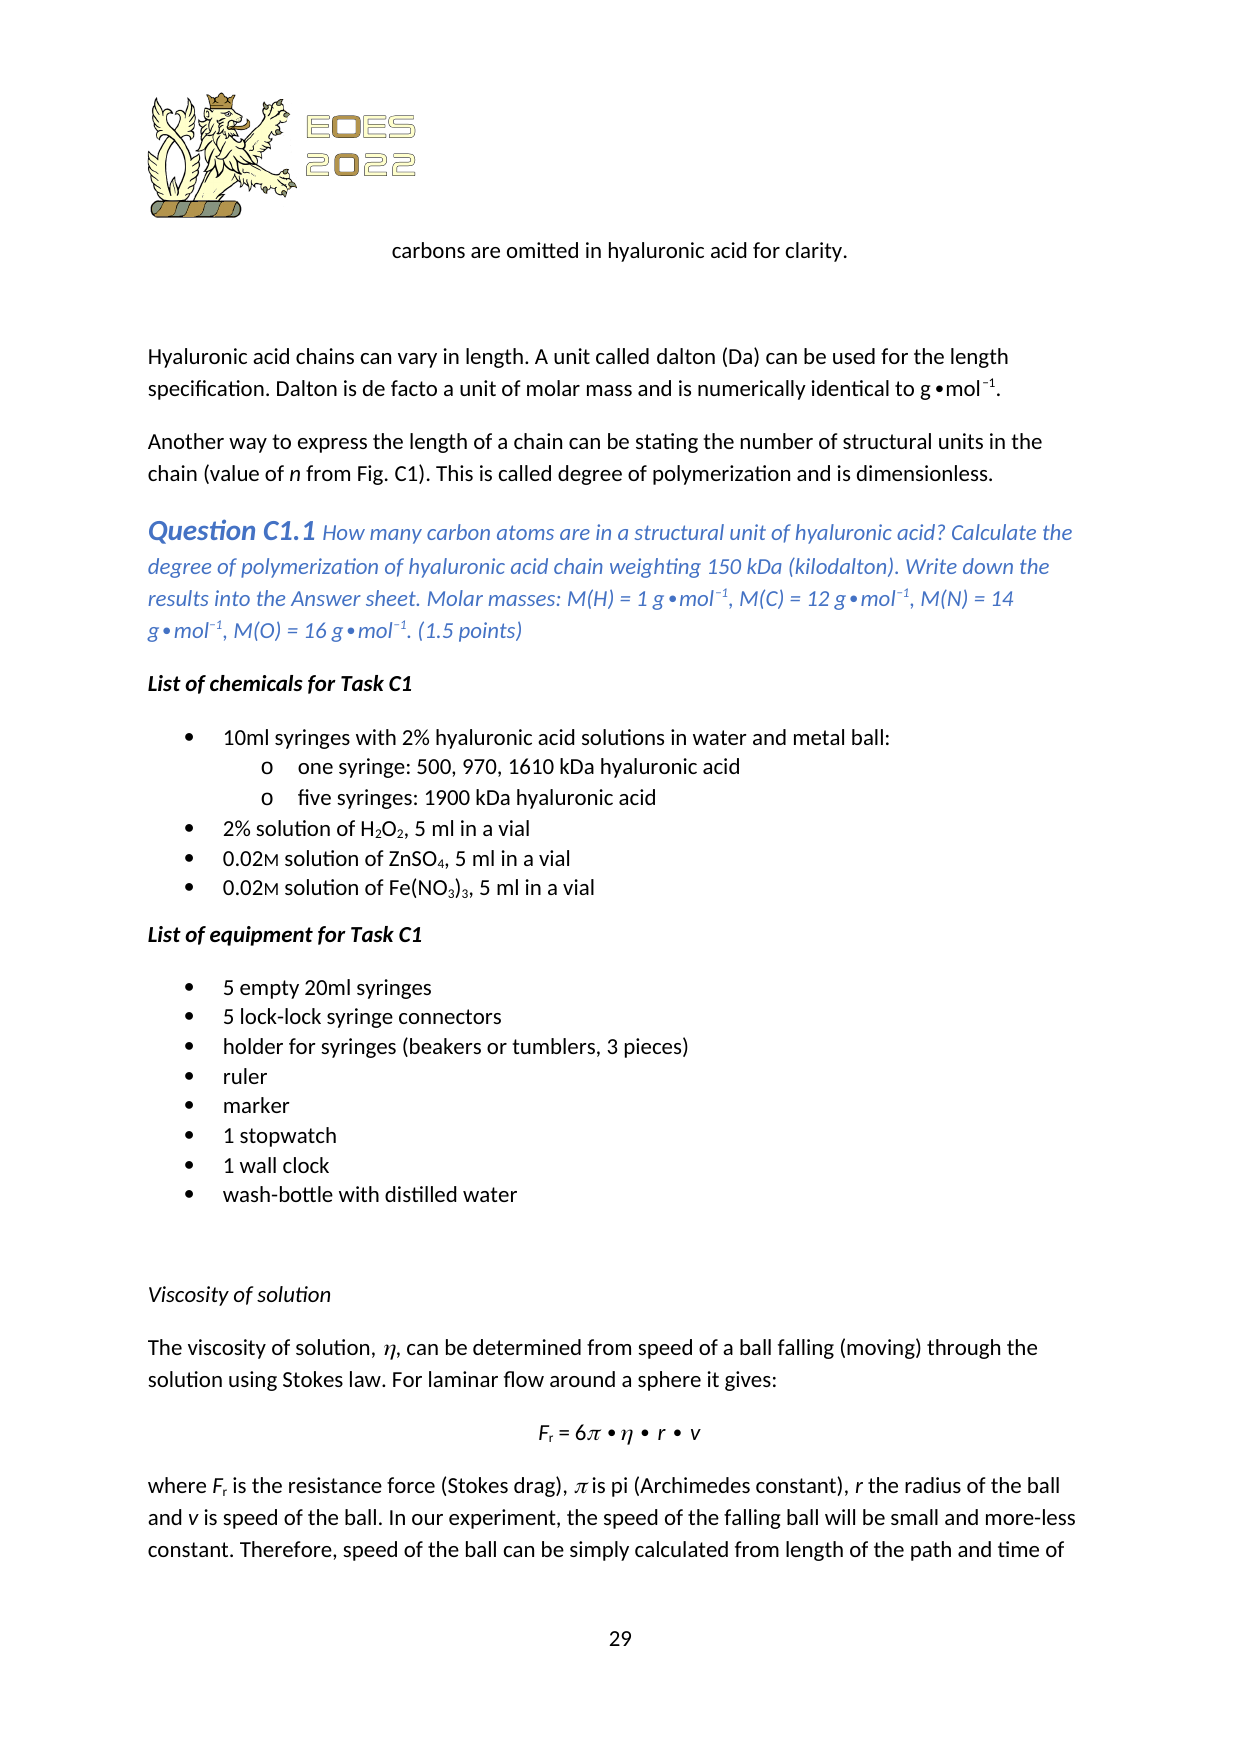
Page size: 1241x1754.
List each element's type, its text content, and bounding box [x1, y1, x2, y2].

text Viscosity of solution [148, 1280, 1093, 1308]
text The viscosity of solution, , can be determined from speed of a ball falling (moving) through the solution using Stokes law. For laminar flow around a sphere it gives: [148, 1333, 1093, 1393]
list one syringe: 500, 970, 1610 kDa hyaluronic acid [260, 752, 1093, 781]
list 10ml syringes with 2% hyaluronic acid solutions in water and metal ball: [185, 723, 1093, 751]
picture [147, 73, 423, 237]
list 5 lock-lock syringe connectors [185, 1002, 1093, 1030]
list five syringes: 1900 kDa hyaluronic acid [260, 783, 1093, 812]
list marker [185, 1091, 1093, 1119]
text Another way to express the length of a chain can be stating the number of structural units in the chain (value of n from Fig. C1). This is called degree of polymerization and is dimensionless. [148, 427, 1093, 487]
list 1 stopwatch [185, 1121, 1093, 1149]
list 5 empty 20ml syringes [185, 973, 1093, 1001]
text Fr = 6 ∙ ∙ r ∙ v [148, 1418, 1093, 1446]
list wash-bottle with distilled water [185, 1181, 1093, 1208]
list 0.02m solution of Fe(NO3)3, 5 ml in a vial [185, 873, 1093, 901]
list 1 wall clock [185, 1151, 1093, 1179]
text Hyaluronic acid chains can vary in length. A unit called dalton (Da) can be used for the length specification. Dalton is de facto a unit of molar mass and is numerically identical to g∙mol−1. [148, 342, 1093, 402]
list ruler [185, 1062, 1093, 1090]
list 0.02m solution of ZnSO4, 5 ml in a vial [185, 844, 1093, 872]
text Question C1.1 How many carbon atoms are in a structural unit of hyaluronic acid? Calculate the degree of polymerization of hyaluronic acid chain weighting 150 kDa (kilodalton). Write down the results into the Answer sheet. Molar masses: M(H) = 1 g∙mol−1, M(C) = 12 g∙mol−1, M(N) = 14 g∙mol−1, M(O) = 16 g∙mol−1. (1.5 points) [148, 512, 1093, 644]
list holder for syringes (beakers or tumblers, 3 pieces) [185, 1032, 1093, 1060]
list 2% solution of H2O2, 5 ml in a vial [185, 814, 1093, 842]
text List of chemicals for Task C1 [148, 669, 1093, 698]
text List of equipment for Task C1 [148, 920, 1093, 948]
